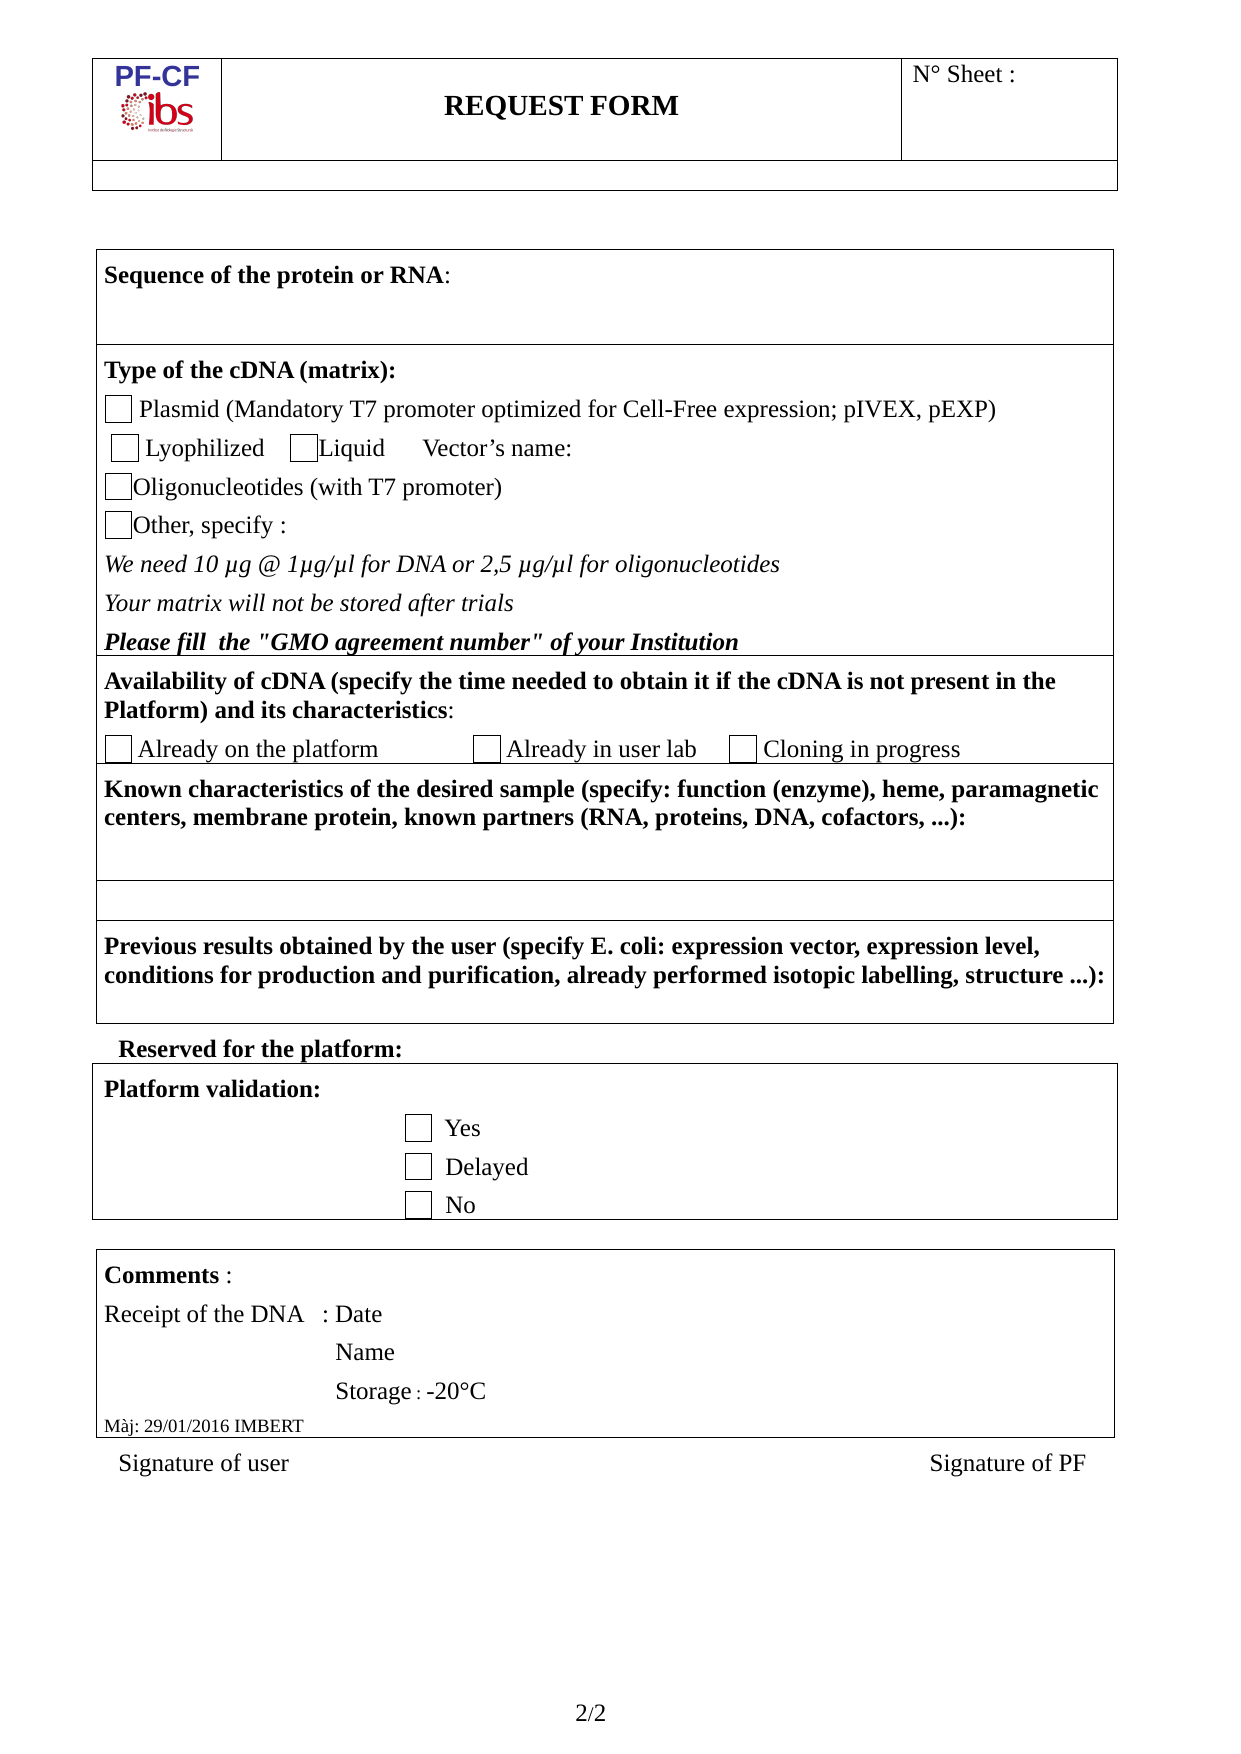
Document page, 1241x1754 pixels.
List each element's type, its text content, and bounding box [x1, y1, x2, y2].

picture [121, 92, 193, 132]
table_header Comments : Receipt of the DNA : Date Name Storage : -20°C Màj: 29/01/2016 IMBERT [97, 1250, 1114, 1437]
table_cell Type of the cDNA (matrix): Plasmid (Mandatory T7 promoter optimized for Cell-Free expression; pIVEX, pEXP) Lyophilized Liquid Vector’s name: Oligonucleotides (with T7 promoter) Other, specify : We need 10 µg @ 1µg/µl for DNA or 2,5 µg/µl for oligonucleotides Your matrix will not be stored after trials Please fill the "GMO agreement number" of your Institution [97, 345, 1113, 655]
table_cell Known characteristics of the desired sample (specify: function (enzyme), heme, paramagnetic centers, membrane protein, known partners (RNA, proteins, DNA, cofactors, ...): [97, 764, 1113, 880]
table_cell Previous results obtained by the user (specify E. coli: expression vector, expression level, conditions for production and purification, already performed isotopic labelling, structure ...): [97, 921, 1113, 1023]
table_cell [97, 881, 1113, 920]
text Reserved for the platform: [118, 1034, 1122, 1063]
text Signature of user Signature of PF [118, 1448, 1122, 1476]
table_cell Sequence of the protein or RNA: [97, 250, 1113, 344]
table_header Platform validation: Yes Delayed No [93, 1064, 1117, 1219]
table_cell Availability of cDNA (specify the time needed to obtain it if the cDNA is not present in the Platform) and its characteristics: Already on the platform Already in user lab Cloning in progress [97, 656, 1113, 763]
